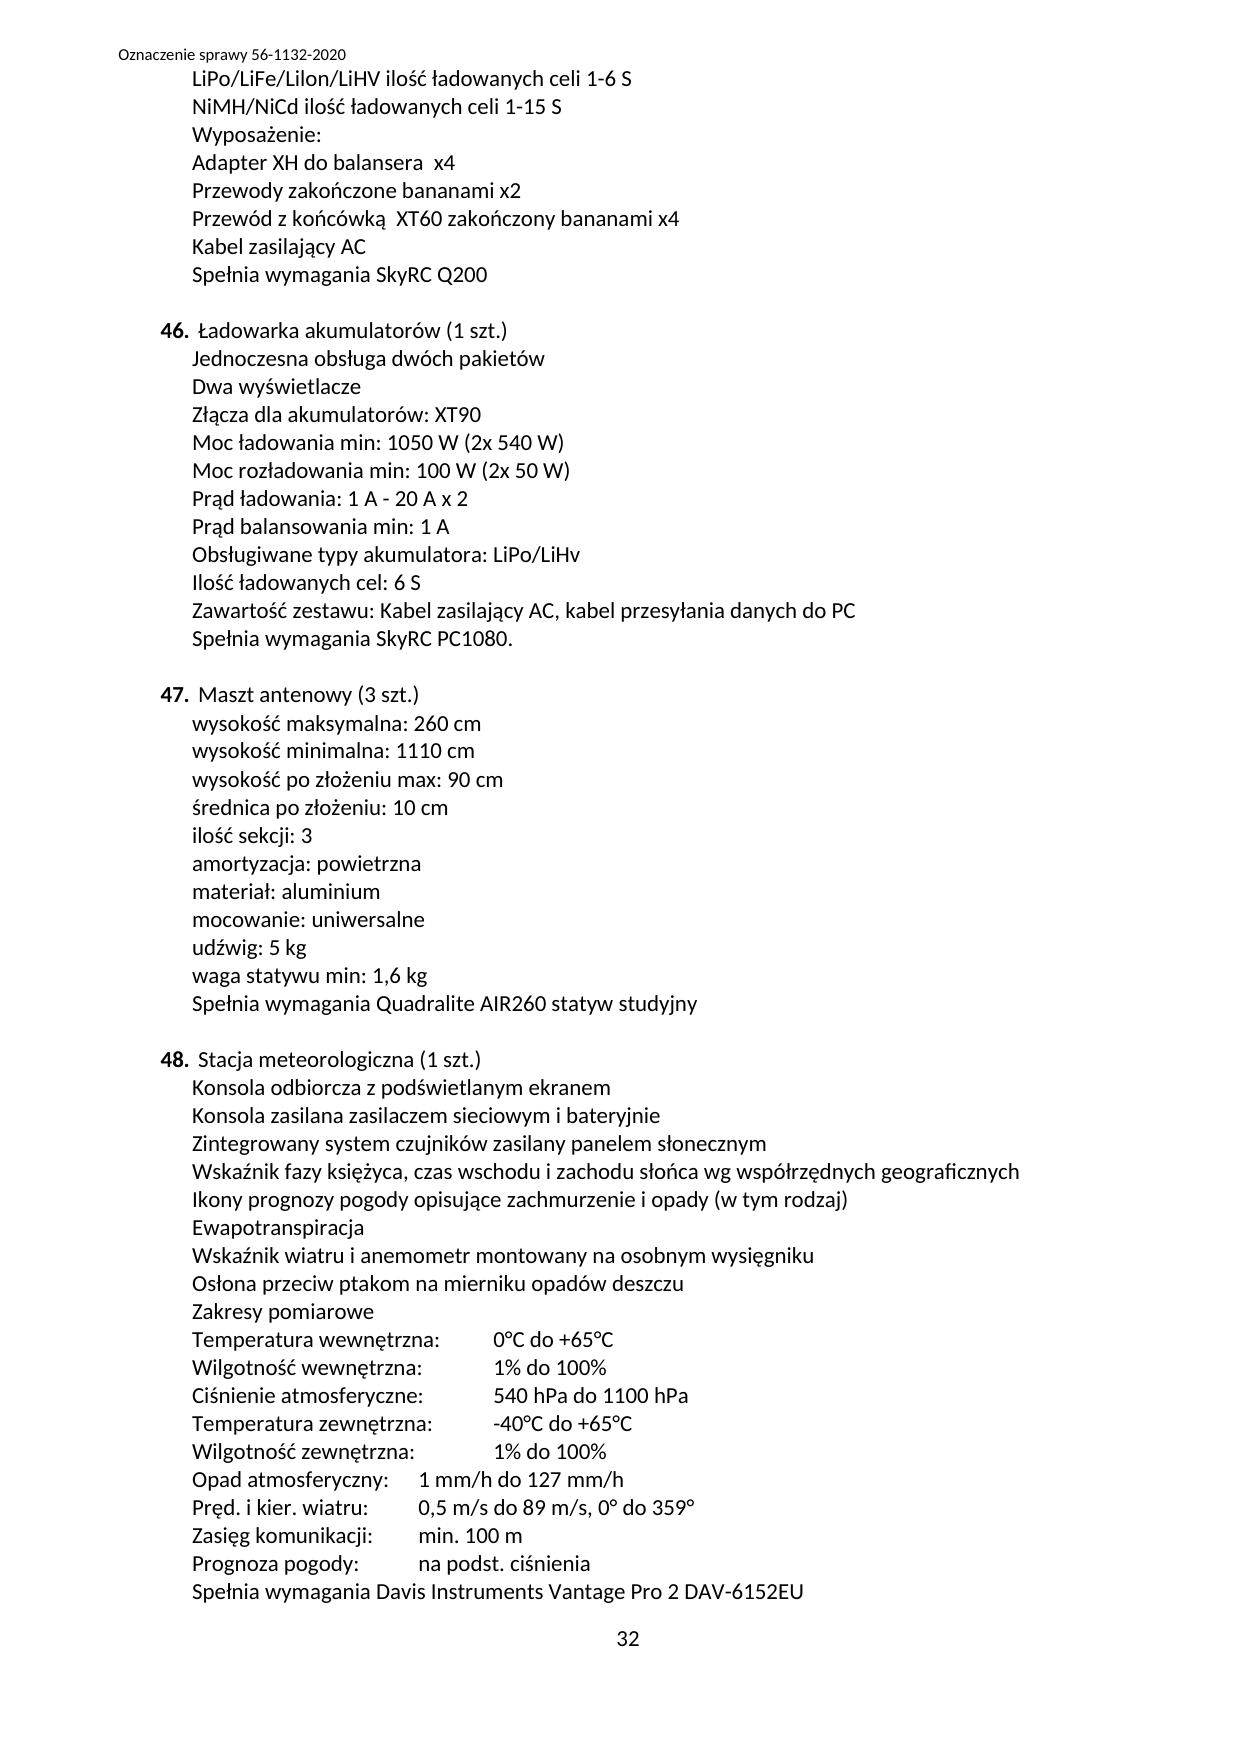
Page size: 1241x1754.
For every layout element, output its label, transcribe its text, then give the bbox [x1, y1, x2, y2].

text Przewody zakończone bananami x2 [192, 176, 1138, 204]
text Ewapotranspiracja [192, 1213, 1138, 1241]
text Złącza dla akumulatorów: XT90 [192, 400, 1138, 428]
text Zasięg komunikacji: min. 100 m [192, 1521, 1138, 1549]
text Prognoza pogody: na podst. ciśnienia [192, 1549, 1138, 1577]
text Dwa wyświetlacze [192, 372, 1138, 400]
text Zintegrowany system czujników zasilany panelem słonecznym [192, 1129, 1138, 1157]
text Jednoczesna obsługa dwóch pakietów [192, 344, 1138, 372]
text Opad atmosferyczny: 1 mm/h do 127 mm/h [192, 1465, 1138, 1493]
text amortyzacja: powietrzna [192, 849, 1138, 877]
text Temperatura wewnętrzna: 0°C do +65°C [192, 1325, 1138, 1353]
text LiPo/LiFe/Lilon/LiHV ilość ładowanych celi 1-6 S [192, 64, 1138, 92]
text Ikony prognozy pogody opisujące zachmurzenie i opady (w tym rodzaj) [192, 1185, 1138, 1213]
list Maszt antenowy (3 szt.) [160, 681, 1138, 709]
text Wyposażenie: [192, 120, 1138, 148]
text Prąd balansowania min: 1 A [192, 512, 1138, 541]
text Moc ładowania min: 1050 W (2x 540 W) [192, 428, 1138, 456]
text Spełnia wymagania SkyRC PC1080. [192, 624, 1138, 653]
text Wskaźnik wiatru i anemometr montowany na osobnym wysięgniku [192, 1241, 1138, 1269]
text materiał: aluminium [192, 877, 1138, 905]
text Zawartość zestawu: Kabel zasilający AC, kabel przesyłania danych do PC [192, 597, 1138, 624]
text Zakresy pomiarowe [192, 1297, 1138, 1325]
text wysokość po złożeniu max: 90 cm [192, 765, 1138, 793]
text Osłona przeciw ptakom na mierniku opadów deszczu [192, 1269, 1138, 1297]
text Ciśnienie atmosferyczne: 540 hPa do 1100 hPa [192, 1381, 1138, 1409]
text Spełnia wymagania Quadralite AIR260 statyw studyjny [192, 989, 1138, 1017]
text NiMH/NiCd ilość ładowanych celi 1-15 S [192, 92, 1138, 120]
text waga statywu min: 1,6 kg [192, 961, 1138, 989]
text Kabel zasilający AC [192, 232, 1138, 260]
text Pręd. i kier. wiatru: 0,5 m/s do 89 m/s, 0° do 359° [192, 1493, 1138, 1521]
list Ładowarka akumulatorów (1 szt.) [160, 316, 1138, 344]
text Spełnia wymagania Davis Instruments Vantage Pro 2 DAV-6152EU [192, 1577, 1138, 1605]
text Moc rozładowania min: 100 W (2x 50 W) [192, 456, 1138, 484]
text wysokość maksymalna: 260 cm [192, 709, 1138, 737]
text wysokość minimalna: 1110 cm [192, 737, 1138, 765]
text Wskaźnik fazy księżyca, czas wschodu i zachodu słońca wg współrzędnych geograficznych [192, 1157, 1138, 1185]
text Konsola zasilana zasilaczem sieciowym i bateryjnie [192, 1101, 1138, 1129]
text Adapter XH do balansera x4 [192, 148, 1138, 176]
text mocowanie: uniwersalne [192, 905, 1138, 933]
text średnica po złożeniu: 10 cm [192, 793, 1138, 821]
text Spełnia wymagania SkyRC Q200 [192, 260, 1138, 288]
text ilość sekcji: 3 [192, 821, 1138, 849]
text Konsola odbiorcza z podświetlanym ekranem [192, 1073, 1138, 1101]
text Przewód z końcówką XT60 zakończony bananami x4 [192, 204, 1138, 232]
text Prąd ładowania: 1 A - 20 A x 2 [192, 484, 1138, 512]
text udźwig: 5 kg [192, 933, 1138, 961]
text Obsługiwane typy akumulatora: LiPo/LiHv [192, 541, 1138, 568]
text Wilgotność wewnętrzna: 1% do 100% [192, 1353, 1138, 1381]
text Temperatura zewnętrzna: -40°C do +65°C [192, 1409, 1138, 1437]
text Ilość ładowanych cel: 6 S [192, 568, 1138, 597]
text Wilgotność zewnętrzna: 1% do 100% [192, 1437, 1138, 1465]
list Stacja meteorologiczna (1 szt.) [160, 1045, 1138, 1073]
